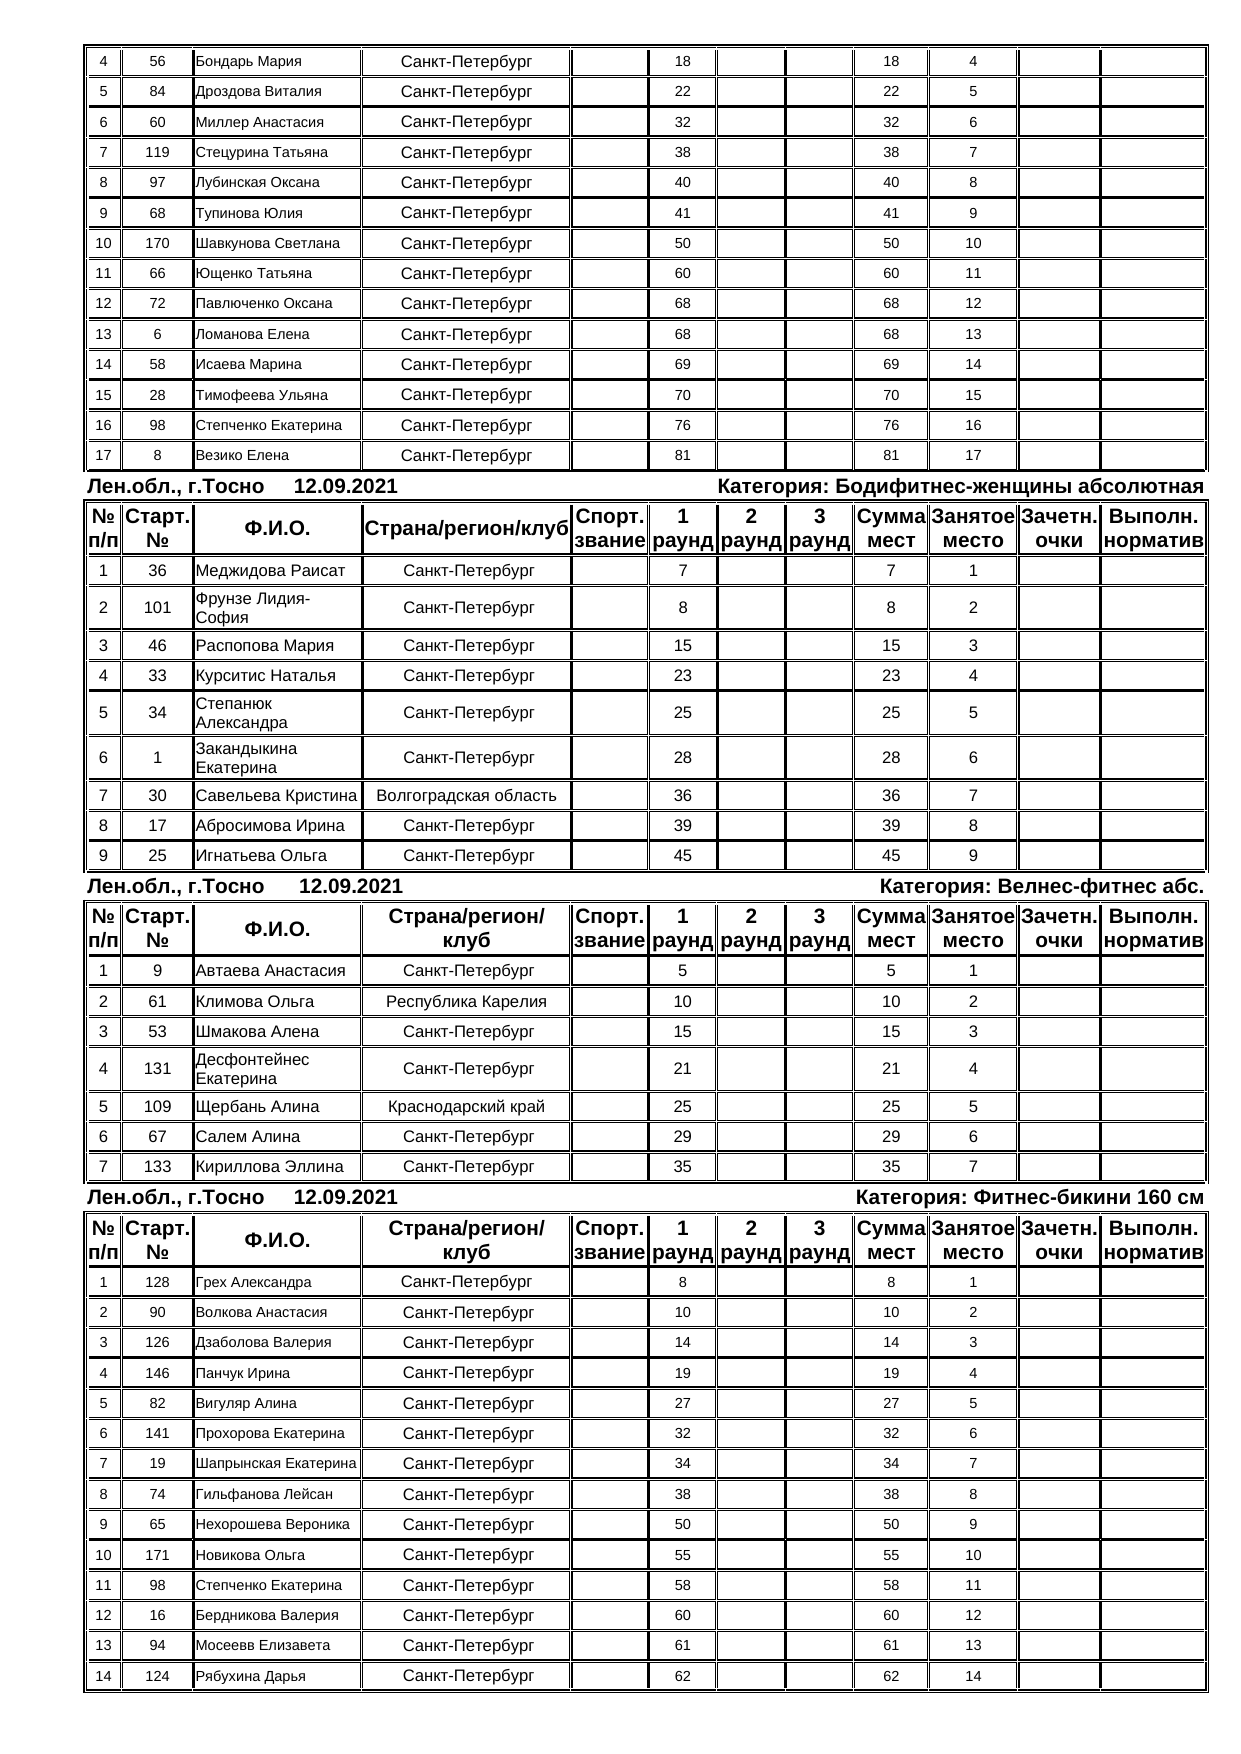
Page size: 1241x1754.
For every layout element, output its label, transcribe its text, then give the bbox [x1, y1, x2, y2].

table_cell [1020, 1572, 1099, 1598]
table_cell 38 [650, 139, 715, 166]
table_cell Автаева Анастасия [195, 957, 360, 984]
table_cell [1020, 812, 1099, 839]
table_header 3 раунд [785, 503, 854, 553]
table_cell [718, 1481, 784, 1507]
table_cell Санкт-Петербург [363, 442, 569, 469]
table_cell 36 [855, 782, 927, 809]
table_cell 5 [855, 957, 927, 984]
table_cell 60 [123, 108, 192, 135]
table_cell Абросимова Ирина [195, 812, 361, 839]
table_cell 50 [650, 230, 715, 257]
table_cell [787, 199, 852, 226]
table_cell [787, 662, 852, 689]
table_cell [787, 78, 852, 105]
table_cell [573, 662, 647, 689]
table_cell 39 [855, 812, 927, 839]
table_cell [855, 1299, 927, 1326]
table_cell [1020, 587, 1099, 628]
table_cell [1020, 842, 1099, 869]
table_header 1 раунд [648, 1214, 717, 1265]
table_cell [1020, 1093, 1099, 1120]
table_cell Дроздова Виталия [195, 78, 360, 105]
table_cell [1020, 321, 1099, 347]
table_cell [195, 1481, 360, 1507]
table_cell Санкт-Петербург [364, 632, 570, 659]
table_cell [1020, 737, 1099, 778]
table_cell 6 [930, 737, 1016, 778]
table_cell Лен.обл., г.Тосно 12.09.2021 [85, 869, 610, 899]
table_cell 14 [87, 348, 120, 378]
table_cell [718, 1093, 784, 1120]
table_cell 4 [930, 662, 1016, 689]
table_cell 69 [855, 351, 927, 378]
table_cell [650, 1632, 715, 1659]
table_cell [1100, 734, 1207, 778]
table_cell 18 [854, 48, 928, 75]
table_cell 41 [855, 199, 927, 226]
table_cell 133 [123, 1154, 192, 1180]
table_cell 69 [650, 351, 715, 378]
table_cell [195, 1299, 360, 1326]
table_cell 7 [930, 139, 1016, 166]
table_cell 13 [87, 317, 120, 347]
table_cell 84 [123, 78, 192, 105]
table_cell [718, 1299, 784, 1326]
table_cell [787, 108, 852, 135]
table_cell [718, 108, 784, 135]
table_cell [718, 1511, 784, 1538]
table_cell 131 [123, 1048, 192, 1089]
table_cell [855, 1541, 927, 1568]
table_cell [1020, 442, 1099, 469]
table_cell Санкт-Петербург [363, 169, 569, 196]
table_cell [1018, 48, 1100, 75]
table_cell [718, 351, 784, 378]
table_cell Санкт-Петербург [363, 957, 569, 984]
table_cell [787, 782, 852, 809]
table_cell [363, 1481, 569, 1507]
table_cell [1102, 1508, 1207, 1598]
table_cell 68 [855, 290, 927, 317]
table_cell [1100, 166, 1207, 196]
table_cell 6 [930, 1123, 1016, 1150]
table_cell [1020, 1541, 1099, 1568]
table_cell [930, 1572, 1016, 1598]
table_cell [1020, 199, 1099, 226]
table_cell Санкт-Петербург [363, 1123, 569, 1150]
table_cell [787, 442, 852, 469]
table_cell [1102, 984, 1206, 1014]
table_cell 6 [930, 108, 1016, 135]
table_cell [573, 1048, 647, 1089]
table_cell [787, 321, 852, 347]
table_header 2 раунд [717, 503, 785, 553]
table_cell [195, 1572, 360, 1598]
table_cell 8 [85, 166, 122, 196]
table_cell [1020, 1123, 1099, 1150]
table_cell Лубинская Оксана [195, 169, 360, 196]
table_cell 4 [85, 659, 122, 689]
table_cell [787, 692, 852, 734]
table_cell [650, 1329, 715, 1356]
table_cell [718, 957, 784, 984]
table_cell Санкт-Петербург [363, 1154, 569, 1180]
table_cell Везико Елена [195, 442, 360, 469]
table_cell 18 [648, 48, 717, 75]
table_cell [1102, 839, 1205, 869]
table_cell [718, 78, 784, 105]
table_cell [1020, 692, 1099, 734]
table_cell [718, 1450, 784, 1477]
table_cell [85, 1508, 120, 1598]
table_cell [1102, 105, 1205, 135]
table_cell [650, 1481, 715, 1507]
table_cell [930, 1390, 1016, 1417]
table_cell 70 [855, 381, 927, 408]
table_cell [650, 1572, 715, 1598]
table_cell 16 [930, 412, 1016, 438]
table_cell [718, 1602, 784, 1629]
table_cell [1102, 439, 1206, 469]
table_cell [1102, 135, 1206, 166]
table_cell [1020, 260, 1099, 287]
table_cell [573, 812, 647, 839]
table_cell 50 [855, 230, 927, 257]
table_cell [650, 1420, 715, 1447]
table_cell [573, 412, 647, 438]
table_header Занятое место [929, 1212, 1018, 1265]
table_cell 13 [930, 321, 1016, 347]
table_header Старт. № [122, 1212, 193, 1265]
table_cell [1102, 1090, 1206, 1120]
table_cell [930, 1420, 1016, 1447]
table_cell [1020, 957, 1099, 984]
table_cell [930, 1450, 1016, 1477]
table_cell 15 [855, 1018, 927, 1045]
table_cell [1102, 378, 1207, 408]
table_cell 170 [123, 230, 192, 257]
table_cell 9 [123, 957, 192, 984]
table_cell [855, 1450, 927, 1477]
table_cell 10 [855, 988, 927, 1014]
table_cell Степанюк Александра [195, 692, 361, 734]
table_cell Стецурина Татьяна [195, 139, 360, 166]
table_cell [787, 381, 852, 408]
table_cell [573, 1093, 647, 1120]
table_cell [1020, 230, 1099, 257]
table_cell 36 [123, 557, 192, 584]
table_cell 9 [87, 839, 120, 869]
table_cell [787, 557, 852, 584]
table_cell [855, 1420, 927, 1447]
table_cell 8 [930, 812, 1016, 839]
table_cell [573, 108, 647, 135]
table_cell 1 [123, 737, 192, 778]
table_cell Шавкунова Светлана [195, 230, 360, 257]
table_cell Ломанова Елена [195, 321, 360, 347]
table_cell [573, 78, 647, 105]
table_cell [1102, 408, 1206, 438]
table_cell 9 [87, 196, 120, 226]
table_cell [718, 412, 784, 438]
table_cell 21 [855, 1048, 927, 1089]
table_cell [718, 381, 784, 408]
table_cell [1102, 317, 1206, 347]
table_cell [787, 737, 852, 778]
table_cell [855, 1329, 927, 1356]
table_cell [1102, 628, 1206, 659]
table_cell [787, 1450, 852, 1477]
table_header 2 раунд [717, 903, 785, 954]
table_header Спорт. звание [571, 903, 648, 954]
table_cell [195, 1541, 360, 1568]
table_cell [573, 737, 647, 778]
table_cell 15 [650, 632, 716, 659]
table_cell [1100, 659, 1207, 689]
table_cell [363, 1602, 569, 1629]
table_cell 81 [855, 442, 927, 469]
table_cell 10 [650, 988, 715, 1014]
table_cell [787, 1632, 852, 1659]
table_cell Грех Александра [195, 1268, 360, 1295]
table_header Зачетн. очки [1018, 903, 1100, 954]
table_cell 5 [85, 75, 122, 105]
table_cell [1102, 954, 1205, 984]
table_header Выполн. норматив [1100, 903, 1205, 954]
table_cell [1020, 108, 1099, 135]
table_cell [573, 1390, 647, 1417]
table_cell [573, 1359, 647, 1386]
table_cell [1100, 1120, 1207, 1150]
table_cell Павлюченко Оксана [195, 290, 360, 317]
table_cell [1020, 557, 1099, 584]
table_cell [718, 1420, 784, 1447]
table_cell 5 [930, 692, 1016, 734]
table_cell [573, 692, 647, 734]
table_cell 53 [123, 1018, 192, 1045]
table_cell [1100, 584, 1207, 628]
table_header Сумма мест [854, 503, 928, 553]
table_cell 15 [855, 632, 927, 659]
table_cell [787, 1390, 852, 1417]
table_cell [573, 321, 647, 347]
table_cell 81 [650, 442, 715, 469]
table_cell [718, 230, 784, 257]
table_cell 17 [87, 439, 120, 469]
table_cell [787, 957, 852, 984]
table_cell 10 [87, 226, 120, 257]
table_cell Санкт-Петербург [363, 260, 569, 287]
table_cell 8 [650, 587, 716, 628]
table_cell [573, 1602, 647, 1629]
table_header Ф.И.О. [193, 1214, 362, 1265]
table_cell [573, 988, 647, 1014]
table_cell [787, 587, 852, 628]
table_cell 23 [650, 662, 716, 689]
table_cell [787, 139, 852, 166]
table_header 2 раунд [717, 1214, 785, 1265]
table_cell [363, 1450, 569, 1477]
table_cell [787, 290, 852, 317]
table_cell [1102, 226, 1206, 257]
table_cell 5 [650, 957, 715, 984]
table_cell Санкт-Петербург [363, 1018, 569, 1045]
table_cell 45 [855, 842, 927, 869]
table_cell Тимофеева Ульяна [195, 381, 360, 408]
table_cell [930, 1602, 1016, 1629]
table_cell 14 [930, 351, 1016, 378]
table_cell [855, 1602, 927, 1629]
table_cell [787, 988, 852, 1014]
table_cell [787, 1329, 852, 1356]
table_cell 29 [855, 1123, 927, 1150]
table_cell Санкт-Петербург [364, 557, 570, 584]
table_cell [787, 1048, 852, 1089]
table_cell [573, 169, 647, 196]
table_cell 25 [650, 692, 716, 734]
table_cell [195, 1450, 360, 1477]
table_cell 7 [87, 135, 120, 166]
table_cell 8 [855, 1268, 927, 1295]
table_cell [787, 1154, 852, 1180]
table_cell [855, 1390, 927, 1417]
table_cell 40 [855, 169, 927, 196]
table_cell Республика Карелия [363, 988, 569, 1014]
table_cell [573, 632, 647, 659]
table_cell [573, 842, 647, 869]
table_cell 32 [855, 108, 927, 135]
table_cell Бондарь Мария [193, 48, 362, 75]
table_cell Категория: Бодифитнес-женщины абсолютная [466, 469, 1207, 499]
table_cell 32 [650, 108, 715, 135]
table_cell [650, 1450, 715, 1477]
table_cell Краснодарский край [363, 1093, 569, 1120]
table_cell Санкт-Петербург [363, 199, 569, 226]
table_cell 9 [930, 842, 1016, 869]
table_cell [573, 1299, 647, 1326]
table_cell [787, 1268, 852, 1295]
table_cell 60 [650, 260, 715, 287]
table_cell 6 [87, 105, 120, 135]
table_header Сумма мест [854, 1214, 928, 1265]
table_cell 1 [87, 954, 120, 984]
table_cell [571, 48, 648, 75]
table_cell 4 [87, 48, 122, 75]
table_cell [573, 557, 647, 584]
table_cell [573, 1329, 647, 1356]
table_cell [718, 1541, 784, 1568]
table_cell [787, 1093, 852, 1120]
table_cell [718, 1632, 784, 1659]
table_cell 109 [123, 1093, 192, 1120]
table_cell 35 [855, 1154, 927, 1180]
table_cell 7 [930, 782, 1016, 809]
table_cell 56 [122, 46, 193, 75]
table_cell 60 [855, 260, 927, 287]
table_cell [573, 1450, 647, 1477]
table_cell [1102, 196, 1205, 226]
table_cell 7 [930, 1154, 1016, 1180]
table_cell Санкт-Петербург [364, 587, 570, 628]
table_cell 39 [650, 812, 716, 839]
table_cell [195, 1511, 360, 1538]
table_cell [573, 782, 647, 809]
table_cell Санкт-Петербург [363, 139, 569, 166]
table_cell Курситис Наталья [195, 662, 361, 689]
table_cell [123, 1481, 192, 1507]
table_cell [1100, 75, 1207, 105]
table_cell 8 [85, 809, 122, 839]
table_header № п/п [87, 903, 122, 954]
table_cell [1020, 351, 1099, 378]
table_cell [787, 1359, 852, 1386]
table_cell 25 [855, 692, 927, 734]
table_cell Санкт-Петербург [363, 1268, 569, 1295]
table_cell 12 [930, 290, 1016, 317]
table_cell Санкт-Петербург [364, 662, 570, 689]
table_cell Санкт-Петербург [364, 842, 570, 869]
table_cell Миллер Анастасия [195, 108, 360, 135]
table_cell Меджидова Раисат [195, 557, 361, 584]
table_cell Санкт-Петербург [364, 692, 570, 734]
table_cell [573, 957, 647, 984]
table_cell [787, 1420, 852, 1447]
table_cell 6 [85, 1120, 122, 1150]
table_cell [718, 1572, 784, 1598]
table_cell 1 [930, 957, 1016, 984]
table_cell 119 [123, 139, 192, 166]
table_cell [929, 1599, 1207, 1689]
table_cell 3 [87, 1015, 120, 1045]
table_cell 28 [855, 737, 927, 778]
table_header Старт. № [122, 501, 193, 553]
table_cell Санкт-Петербург [363, 230, 569, 257]
table_cell [1102, 348, 1206, 378]
table_cell Закандыкина Екатерина [195, 737, 361, 778]
table_cell 68 [123, 199, 192, 226]
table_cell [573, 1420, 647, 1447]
table_cell 25 [650, 1093, 715, 1120]
table_cell [573, 230, 647, 257]
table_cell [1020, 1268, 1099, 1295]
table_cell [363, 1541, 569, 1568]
table_cell Фрунзе Лидия-София [195, 587, 361, 628]
table_cell 70 [650, 381, 715, 408]
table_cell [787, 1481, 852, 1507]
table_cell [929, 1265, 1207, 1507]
table_cell 68 [650, 321, 715, 347]
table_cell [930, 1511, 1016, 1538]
table_cell 17 [123, 812, 192, 839]
table_cell Кириллова Эллина [195, 1154, 360, 1180]
table_cell 8 [855, 587, 927, 628]
table_cell [787, 1018, 852, 1045]
table_cell 4 [85, 1045, 122, 1089]
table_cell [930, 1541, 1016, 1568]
table_cell [573, 199, 647, 226]
table_cell [1102, 778, 1206, 809]
table_cell 4 [929, 46, 1018, 75]
table_cell 9 [930, 199, 1016, 226]
table_cell [718, 442, 784, 469]
table_cell 7 [855, 557, 927, 584]
table_cell [1020, 290, 1099, 317]
table_header Выполн. норматив [1100, 503, 1205, 553]
table_header Спорт. звание [571, 1214, 648, 1265]
table_cell 67 [123, 1123, 192, 1150]
table_header № п/п [87, 1214, 122, 1265]
table_cell 36 [650, 782, 716, 809]
table_cell Степченко Екатерина [195, 412, 360, 438]
table_cell [787, 351, 852, 378]
table_cell [719, 662, 784, 689]
table_cell [787, 412, 852, 438]
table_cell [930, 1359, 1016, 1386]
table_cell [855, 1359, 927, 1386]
table_cell [573, 260, 647, 287]
table_cell 35 [650, 1154, 715, 1180]
table_cell [717, 48, 785, 75]
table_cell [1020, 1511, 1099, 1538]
table_cell 101 [123, 587, 192, 628]
table_cell [573, 1268, 647, 1295]
table_cell [1020, 412, 1099, 438]
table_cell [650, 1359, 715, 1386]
table_cell [785, 48, 854, 75]
table_cell 5 [930, 78, 1016, 105]
table_cell 1 [930, 1268, 1016, 1295]
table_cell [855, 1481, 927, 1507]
table_cell [1102, 1150, 1206, 1180]
table_cell [1020, 139, 1099, 166]
table_cell Санкт-Петербург [363, 108, 569, 135]
table_cell 128 [123, 1268, 192, 1295]
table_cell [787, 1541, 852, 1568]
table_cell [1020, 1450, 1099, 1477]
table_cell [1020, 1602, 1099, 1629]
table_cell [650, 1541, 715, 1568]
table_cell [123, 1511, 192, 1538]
table_cell [718, 1268, 784, 1295]
table_cell [718, 139, 784, 166]
table_cell [718, 1048, 784, 1089]
table_cell Климова Ольга [195, 988, 360, 1014]
table_cell [718, 988, 784, 1014]
table_header Зачетн. очки [1018, 1214, 1100, 1265]
table_header Занятое место [929, 901, 1018, 954]
table_cell 98 [123, 412, 192, 438]
table_cell 11 [85, 257, 122, 287]
table_cell [1020, 1048, 1099, 1089]
table_cell 66 [123, 260, 192, 287]
table_cell [1100, 257, 1207, 287]
table_cell 28 [123, 381, 192, 408]
table_cell 6 [123, 321, 192, 347]
table_cell 28 [650, 737, 716, 778]
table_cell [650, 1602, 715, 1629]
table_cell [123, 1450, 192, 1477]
table_cell Игнатьева Ольга [195, 842, 361, 869]
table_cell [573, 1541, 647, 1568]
table_cell [787, 842, 852, 869]
table_cell [1020, 782, 1099, 809]
table_header Зачетн. очки [1018, 503, 1100, 553]
table_cell [1020, 662, 1099, 689]
table_cell [718, 1123, 784, 1150]
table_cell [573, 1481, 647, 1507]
table_header Занятое место [929, 501, 1018, 553]
table_cell [1102, 553, 1206, 584]
table_cell [1020, 1154, 1099, 1180]
table_cell [719, 842, 784, 869]
table_header 1 раунд [648, 903, 717, 954]
table_cell 7 [87, 1150, 120, 1180]
table_cell Десфонтейнес Екатерина [195, 1048, 360, 1089]
table_cell 2 [85, 584, 122, 628]
table_cell Тупинова Юлия [195, 199, 360, 226]
table_cell 41 [650, 199, 715, 226]
table_cell Санкт-Петербург [363, 321, 569, 347]
table_cell Санкт-Петербург [363, 351, 569, 378]
table_cell [573, 1123, 647, 1150]
table_cell [718, 1018, 784, 1045]
table_cell [719, 782, 784, 809]
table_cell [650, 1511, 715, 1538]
table_cell 72 [123, 290, 192, 317]
table_cell [573, 587, 647, 628]
table_cell Санкт-Петербург [364, 737, 570, 778]
table_cell Щербань Алина [195, 1093, 360, 1120]
table_cell Санкт-Петербург [363, 1048, 569, 1089]
table_cell [718, 199, 784, 226]
table_cell 5 [87, 689, 120, 734]
table_cell 58 [123, 351, 192, 378]
table_cell [718, 321, 784, 347]
table_cell Санкт-Петербург [363, 381, 569, 408]
table_cell [573, 1018, 647, 1045]
table_cell [573, 381, 647, 408]
table_cell 8 [930, 169, 1016, 196]
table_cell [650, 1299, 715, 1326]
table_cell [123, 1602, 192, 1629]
table_header Страна/регион/клуб [362, 1212, 571, 1265]
table_header № п/п [87, 503, 122, 553]
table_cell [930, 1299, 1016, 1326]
table_cell Лен.обл., г.Тосно 12.09.2021 [85, 1180, 466, 1211]
table_cell 97 [123, 169, 192, 196]
table_cell 61 [123, 988, 192, 1014]
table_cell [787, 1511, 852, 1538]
table_cell [1102, 1015, 1206, 1045]
table_cell [718, 260, 784, 287]
table_cell 25 [855, 1093, 927, 1120]
table_cell Исаева Марина [195, 351, 360, 378]
table_cell [573, 351, 647, 378]
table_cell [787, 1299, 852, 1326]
table_header Страна/регион/клуб [362, 503, 571, 553]
table_cell Савельева Кристина [195, 782, 361, 809]
table_header 3 раунд [785, 1214, 854, 1265]
table_cell [787, 1123, 852, 1150]
table_cell 7 [87, 778, 120, 809]
table_cell 30 [123, 782, 192, 809]
table_cell Санкт-Петербург [364, 812, 570, 839]
table_cell 68 [855, 321, 927, 347]
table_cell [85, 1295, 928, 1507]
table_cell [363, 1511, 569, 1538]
table_cell 40 [650, 169, 715, 196]
table_cell [719, 812, 784, 839]
table_cell Санкт-Петербург [362, 46, 571, 75]
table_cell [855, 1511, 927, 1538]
table_cell 22 [855, 78, 927, 105]
table_cell Волгоградская область [364, 782, 570, 809]
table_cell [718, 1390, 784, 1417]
table_cell [718, 1154, 784, 1180]
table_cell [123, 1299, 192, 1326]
table_cell 1 [930, 557, 1016, 584]
table_cell 21 [650, 1048, 715, 1089]
table_cell Санкт-Петербург [363, 412, 569, 438]
table_header 3 раунд [785, 903, 854, 954]
table_cell Категория: Велнес-фитнес абс. [610, 869, 1207, 899]
table_cell 15 [650, 1018, 715, 1045]
table_cell Категория: Фитнес-бикини 160 см [466, 1180, 1207, 1211]
table_cell 34 [123, 692, 192, 734]
table_cell 68 [650, 290, 715, 317]
table_header Сумма мест [854, 903, 928, 954]
table_cell 76 [855, 412, 927, 438]
table_cell [719, 632, 784, 659]
table_cell [787, 260, 852, 287]
table_cell Шмакова Алена [195, 1018, 360, 1045]
table_cell [1020, 1018, 1099, 1045]
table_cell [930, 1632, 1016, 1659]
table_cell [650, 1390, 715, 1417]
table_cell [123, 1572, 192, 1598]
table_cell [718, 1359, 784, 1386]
table_cell 46 [123, 632, 192, 659]
table_cell [718, 169, 784, 196]
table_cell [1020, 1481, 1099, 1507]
table_header Выполн. норматив [1100, 1214, 1205, 1265]
table_cell [1100, 809, 1207, 839]
table_header Ф.И.О. [193, 903, 362, 954]
table_cell Салем Алина [195, 1123, 360, 1150]
table_header 1 раунд [649, 501, 717, 553]
table_cell [1020, 169, 1099, 196]
table_cell 3 [930, 632, 1016, 659]
table_cell [573, 139, 647, 166]
table_cell 4 [930, 1048, 1016, 1089]
table_cell 25 [123, 842, 192, 869]
table_cell 10 [930, 230, 1016, 257]
table_cell 17 [930, 442, 1016, 469]
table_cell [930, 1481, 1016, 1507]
table_cell 5 [930, 1093, 1016, 1120]
table_cell Санкт-Петербург [363, 290, 569, 317]
table_cell [719, 737, 784, 778]
table_cell 2 [930, 988, 1016, 1014]
table_cell 15 [85, 378, 120, 408]
table_cell [719, 557, 784, 584]
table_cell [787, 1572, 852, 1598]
table_cell [573, 290, 647, 317]
table_cell 3 [930, 1018, 1016, 1045]
table_cell [718, 290, 784, 317]
table_cell 29 [650, 1123, 715, 1150]
table_cell [1100, 1045, 1207, 1089]
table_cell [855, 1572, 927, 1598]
table_cell 5 [87, 1090, 120, 1120]
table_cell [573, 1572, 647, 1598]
table_cell [1020, 78, 1099, 105]
table_cell [1020, 988, 1099, 1014]
table_cell [573, 1154, 647, 1180]
table_cell 45 [650, 842, 716, 869]
table_cell 1 [87, 553, 120, 584]
table_cell [787, 632, 852, 659]
table_cell 76 [650, 412, 715, 438]
table_cell 23 [855, 662, 927, 689]
table_cell Санкт-Петербург [363, 78, 569, 105]
table_cell [787, 812, 852, 839]
table_cell [719, 692, 784, 734]
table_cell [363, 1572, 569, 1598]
table_cell [1100, 287, 1207, 317]
table_cell 16 [87, 408, 120, 438]
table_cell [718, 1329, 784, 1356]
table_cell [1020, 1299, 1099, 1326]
table_cell [787, 230, 852, 257]
table_cell 22 [650, 78, 715, 105]
table_cell 1 [87, 1265, 120, 1295]
table_cell [1100, 48, 1205, 75]
table_cell 8 [123, 442, 192, 469]
table_cell 8 [650, 1268, 715, 1295]
table_cell 7 [650, 557, 716, 584]
table_cell 3 [87, 628, 120, 659]
table_cell 33 [123, 662, 192, 689]
table_header Ф.И.О. [193, 501, 362, 553]
table_cell Лен.обл., г.Тосно 12.09.2021 [85, 469, 466, 499]
table_cell Ющенко Татьяна [195, 260, 360, 287]
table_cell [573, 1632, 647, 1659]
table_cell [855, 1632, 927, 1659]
table_header Старт. № [122, 901, 193, 954]
table_cell [787, 169, 852, 196]
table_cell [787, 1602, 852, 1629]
table_header Страна/регион/клуб [362, 901, 571, 954]
table_cell [1020, 381, 1099, 408]
table_cell [573, 442, 647, 469]
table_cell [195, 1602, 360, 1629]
table_cell 12 [85, 287, 122, 317]
table_cell [1102, 689, 1205, 734]
table_cell 38 [855, 139, 927, 166]
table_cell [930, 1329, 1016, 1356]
table_cell 15 [930, 381, 1016, 408]
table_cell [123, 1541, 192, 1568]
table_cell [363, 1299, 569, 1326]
table_cell 2 [930, 587, 1016, 628]
table_cell [1020, 632, 1099, 659]
table_cell Распопова Мария [195, 632, 361, 659]
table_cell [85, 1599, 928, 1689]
table_header Спорт. звание [571, 503, 649, 553]
table_cell 2 [87, 984, 120, 1014]
table_cell 11 [930, 260, 1016, 287]
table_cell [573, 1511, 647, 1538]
table_cell 6 [85, 734, 122, 778]
table_cell [719, 587, 784, 628]
